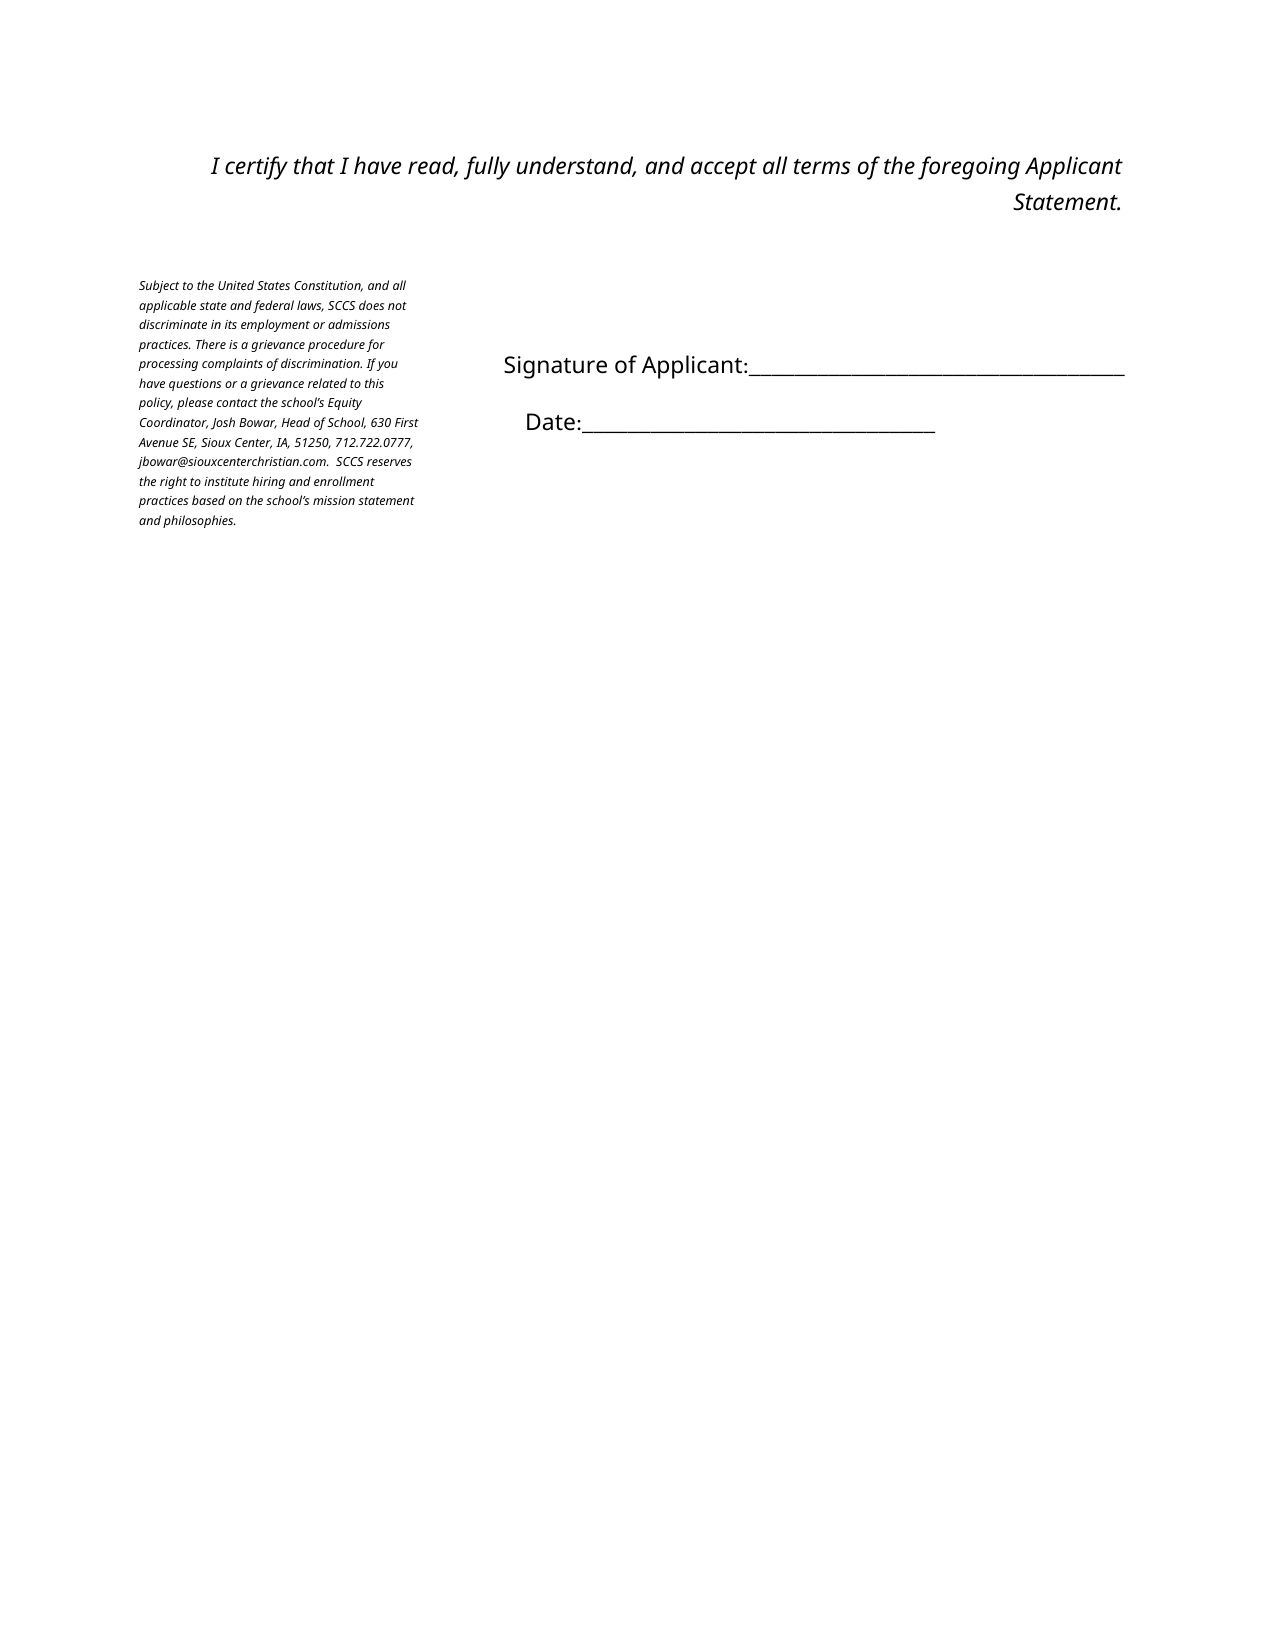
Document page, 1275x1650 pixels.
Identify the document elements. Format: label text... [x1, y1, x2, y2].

text Date:_______________________________ [525, 406, 1125, 437]
text Signature of Applicant:_________________________________ [375, 349, 1125, 380]
text I certify that I have read, fully understand, and accept all terms of the foregoing Applicant Statement. [150, 150, 1125, 217]
